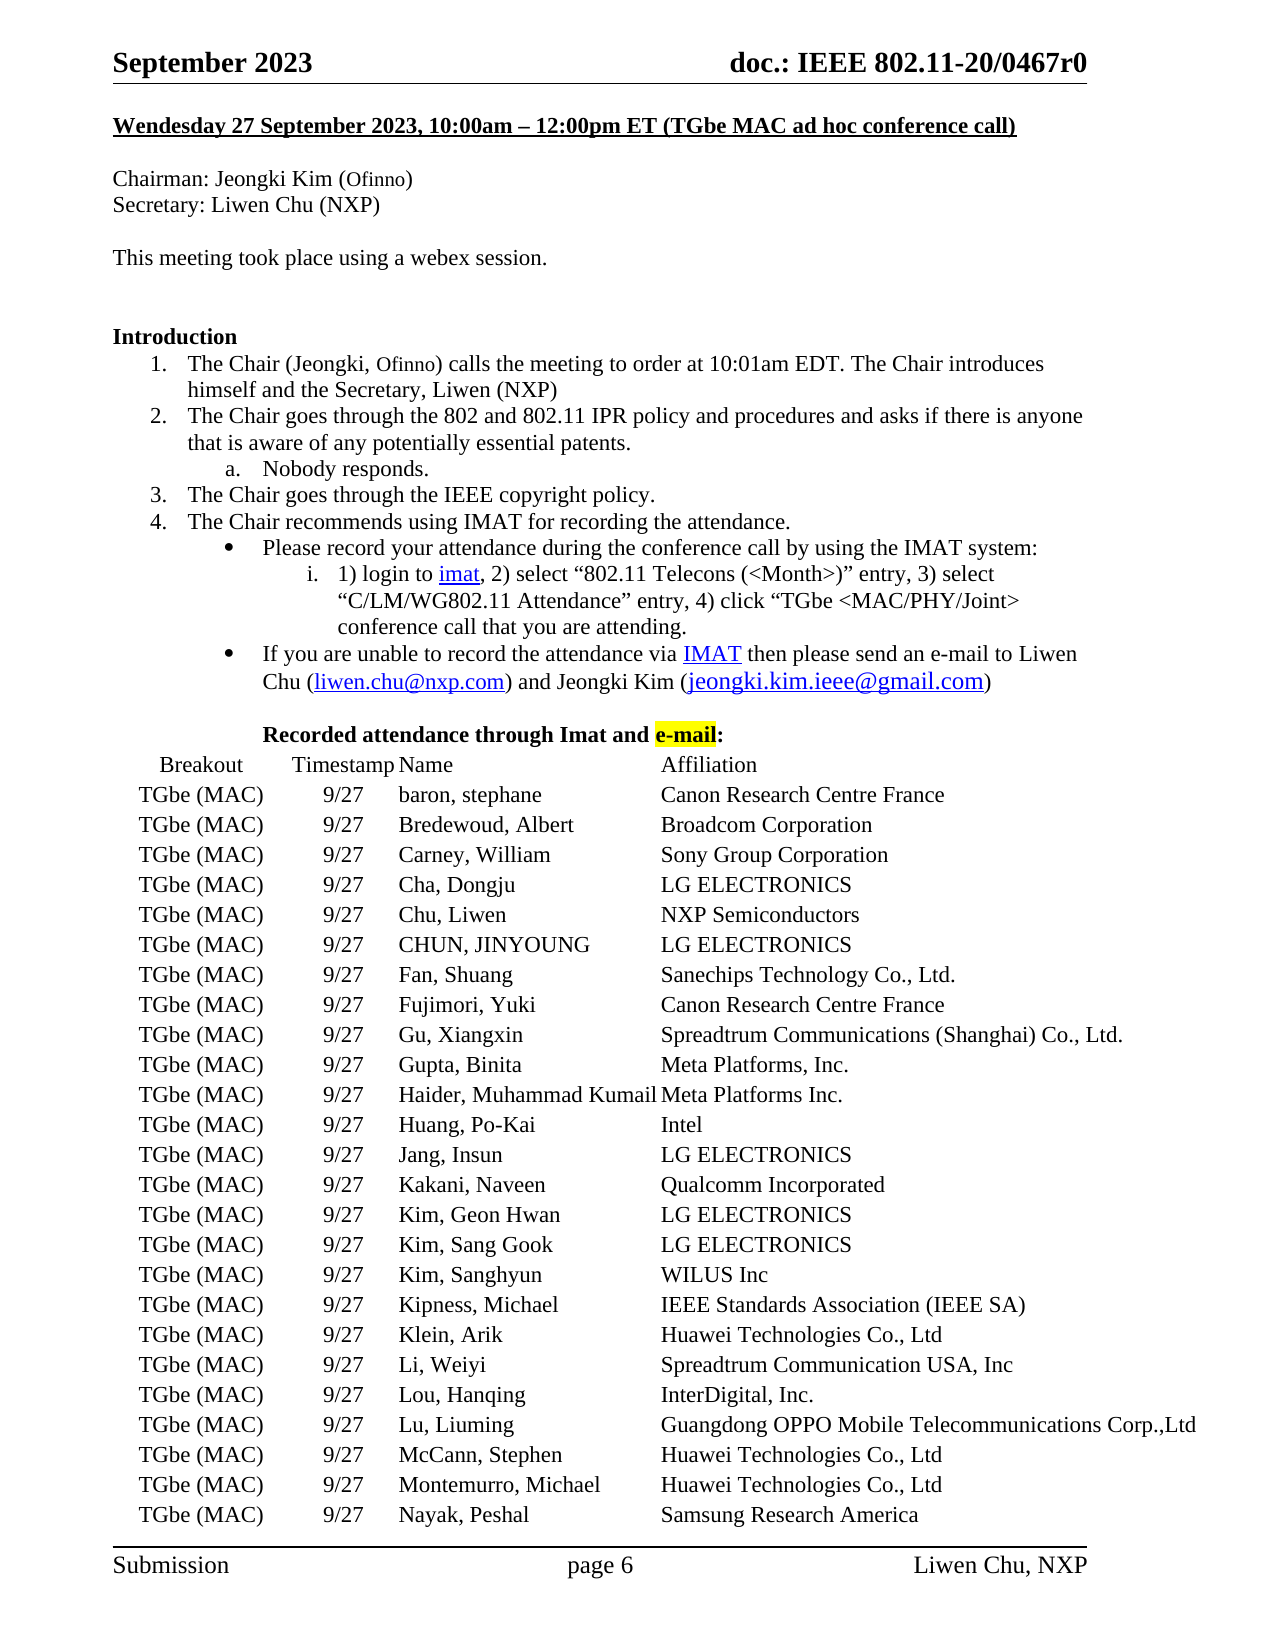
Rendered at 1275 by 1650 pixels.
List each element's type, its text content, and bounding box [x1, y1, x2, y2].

table_cell TGbe (MAC) [113, 1138, 289, 1167]
table_cell Sanechips Technology Co., Ltd. [659, 958, 1275, 987]
table_cell Kim, Sanghyun [397, 1258, 659, 1287]
text Wendesday 27 September 2023, 10:00am – 12:00pm ET (TGbe MAC ad hoc conference call) [112, 112, 1087, 139]
table_cell Canon Research Centre France [659, 778, 1275, 807]
table_cell 9/27 [290, 868, 397, 897]
table_cell Spreadtrum Communication USA, Inc [659, 1348, 1275, 1377]
list The Chair recommends using IMAT for recording the attendance. [150, 508, 1087, 534]
table_cell TGbe (MAC) [113, 1108, 289, 1137]
table_cell TGbe (MAC) [113, 868, 289, 897]
table_cell 9/27 [290, 1018, 397, 1047]
text Secretary: Liwen Chu (NXP) [112, 192, 1087, 218]
table_cell 9/27 [290, 1078, 397, 1107]
list If you are unable to record the attendance via IMAT then please send an e-mail to Liwen Chu (liwen.chu@nxp.com) and Jeongki Kim (jeongki.kim.ieee@gmail.com) [225, 639, 1087, 695]
table_header Affiliation [659, 748, 1275, 777]
table_cell LG ELECTRONICS [659, 1198, 1275, 1227]
table_cell Gu, Xiangxin [397, 1018, 659, 1047]
table_cell 9/27 [290, 1048, 397, 1077]
table_cell TGbe (MAC) [113, 898, 289, 927]
table_cell TGbe (MAC) [113, 1288, 289, 1317]
table_cell 9/27 [290, 1348, 397, 1377]
table_cell Kipness, Michael [397, 1288, 659, 1317]
table_cell Montemurro, Michael [397, 1468, 659, 1497]
table_cell Meta Platforms, Inc. [659, 1048, 1275, 1077]
table_cell Huawei Technologies Co., Ltd [659, 1468, 1275, 1497]
table_cell Li, Weiyi [397, 1348, 659, 1377]
table_cell Spreadtrum Communications (Shanghai) Co., Ltd. [659, 1018, 1275, 1047]
table_cell TGbe (MAC) [113, 958, 289, 987]
table_cell TGbe (MAC) [113, 1078, 289, 1107]
table_cell 9/27 [290, 1468, 397, 1497]
table_cell 9/27 [290, 1198, 397, 1227]
table_cell LG ELECTRONICS [659, 928, 1275, 957]
table_cell 9/27 [290, 1138, 397, 1167]
table_cell 9/27 [290, 988, 397, 1017]
table_cell Gupta, Binita [397, 1048, 659, 1077]
table_cell 9/27 [290, 1288, 397, 1317]
table_cell TGbe (MAC) [113, 808, 289, 837]
table_cell Lou, Hanqing [397, 1378, 659, 1407]
table_cell TGbe (MAC) [113, 1348, 289, 1377]
list The Chair goes through the 802 and 802.11 IPR policy and procedures and asks if there is anyone that is aware of any potentially essential patents. [150, 402, 1087, 455]
table_cell 9/27 [290, 1438, 397, 1467]
list The Chair goes through the IEEE copyright policy. [150, 481, 1087, 508]
table_cell NXP Semiconductors [659, 898, 1275, 927]
table_cell TGbe (MAC) [113, 1438, 289, 1467]
table_cell TGbe (MAC) [113, 1258, 289, 1287]
table_cell 9/27 [290, 778, 397, 807]
table_cell TGbe (MAC) [113, 1048, 289, 1077]
table_cell TGbe (MAC) [113, 1228, 289, 1257]
table_cell IEEE Standards Association (IEEE SA) [659, 1288, 1275, 1317]
table_cell Canon Research Centre France [659, 988, 1275, 1017]
table_cell Sony Group Corporation [659, 838, 1275, 867]
table_cell Samsung Research America [659, 1498, 1275, 1527]
table_cell 9/27 [290, 838, 397, 867]
table_cell Bredewoud, Albert [397, 808, 659, 837]
table_cell 9/27 [290, 1498, 397, 1527]
table_cell TGbe (MAC) [113, 1378, 289, 1407]
table_cell 9/27 [290, 1108, 397, 1137]
list Nobody responds. [225, 455, 1087, 481]
table_cell WILUS Inc [659, 1258, 1275, 1287]
table_cell Qualcomm Incorporated [659, 1168, 1275, 1197]
table_cell McCann, Stephen [397, 1438, 659, 1467]
table_cell CHUN, JINYOUNG [397, 928, 659, 957]
table_cell 9/27 [290, 808, 397, 837]
table_cell Kim, Geon Hwan [397, 1198, 659, 1227]
table_cell TGbe (MAC) [113, 1198, 289, 1227]
list The Chair (Jeongki, Ofinno) calls the meeting to order at 10:01am EDT. The Chair introduces himself and the Secretary, Liwen (NXP) [150, 350, 1087, 402]
table_cell 9/27 [290, 1408, 397, 1437]
table_cell 9/27 [290, 928, 397, 957]
table_cell 9/27 [290, 898, 397, 927]
table_cell Haider, Muhammad Kumail [397, 1078, 659, 1107]
table_cell 9/27 [290, 1318, 397, 1347]
table_cell Meta Platforms Inc. [659, 1078, 1275, 1107]
table_cell Fujimori, Yuki [397, 988, 659, 1017]
list Please record your attendance during the conference call by using the IMAT system: [225, 534, 1087, 561]
table_cell Kim, Sang Gook [397, 1228, 659, 1257]
table_cell TGbe (MAC) [113, 1018, 289, 1047]
table_cell 9/27 [290, 1228, 397, 1257]
table_cell TGbe (MAC) [113, 1498, 289, 1527]
table_cell Intel [659, 1108, 1275, 1137]
table_cell TGbe (MAC) [113, 1408, 289, 1437]
text Introduction [112, 323, 1087, 350]
table_cell 9/27 [290, 1258, 397, 1287]
table_cell TGbe (MAC) [113, 838, 289, 867]
table_cell Huang, Po-Kai [397, 1108, 659, 1137]
text This meeting took place using a webex session. [112, 244, 1087, 271]
table_cell Cha, Dongju [397, 868, 659, 897]
text Recorded attendance through Imat and e-mail: [262, 695, 1087, 747]
table_cell 9/27 [290, 1378, 397, 1407]
table_cell LG ELECTRONICS [659, 1138, 1275, 1167]
table_cell 9/27 [290, 958, 397, 987]
table_cell Klein, Arik [397, 1318, 659, 1347]
table_cell LG ELECTRONICS [659, 868, 1275, 897]
table_cell LG ELECTRONICS [659, 1228, 1275, 1257]
table_cell Kakani, Naveen [397, 1168, 659, 1197]
table_cell Nayak, Peshal [397, 1498, 659, 1527]
table_cell InterDigital, Inc. [659, 1378, 1275, 1407]
table_cell TGbe (MAC) [113, 1168, 289, 1197]
table_cell Huawei Technologies Co., Ltd [659, 1438, 1275, 1467]
table_cell Huawei Technologies Co., Ltd [659, 1318, 1275, 1347]
table_cell Broadcom Corporation [659, 808, 1275, 837]
table_cell baron, stephane [397, 778, 659, 807]
table_cell TGbe (MAC) [113, 1318, 289, 1347]
table_cell TGbe (MAC) [113, 778, 289, 807]
table_cell TGbe (MAC) [113, 928, 289, 957]
table_cell Chu, Liwen [397, 898, 659, 927]
table_cell Guangdong OPPO Mobile Telecommunications Corp.,Ltd [659, 1408, 1275, 1437]
table_cell TGbe (MAC) [113, 988, 289, 1017]
table_header Name [397, 748, 659, 777]
text Chairman: Jeongki Kim (Ofinno) [112, 165, 1087, 192]
table_cell 9/27 [290, 1168, 397, 1197]
table_cell TGbe (MAC) [113, 1468, 289, 1497]
table_header Timestamp [290, 748, 397, 777]
table_cell Jang, Insun [397, 1138, 659, 1167]
table_header Breakout [113, 748, 289, 777]
table_cell Fan, Shuang [397, 958, 659, 987]
table_cell Carney, William [397, 838, 659, 867]
list 1) login to imat, 2) select “802.11 Telecons (<Month>)” entry, 3) select “C/LM/WG802.11 Attendance” entry, 4) click “TGbe <MAC/PHY/Joint> conference call that you are attending. [319, 561, 1087, 639]
table_cell Lu, Liuming [397, 1408, 659, 1437]
